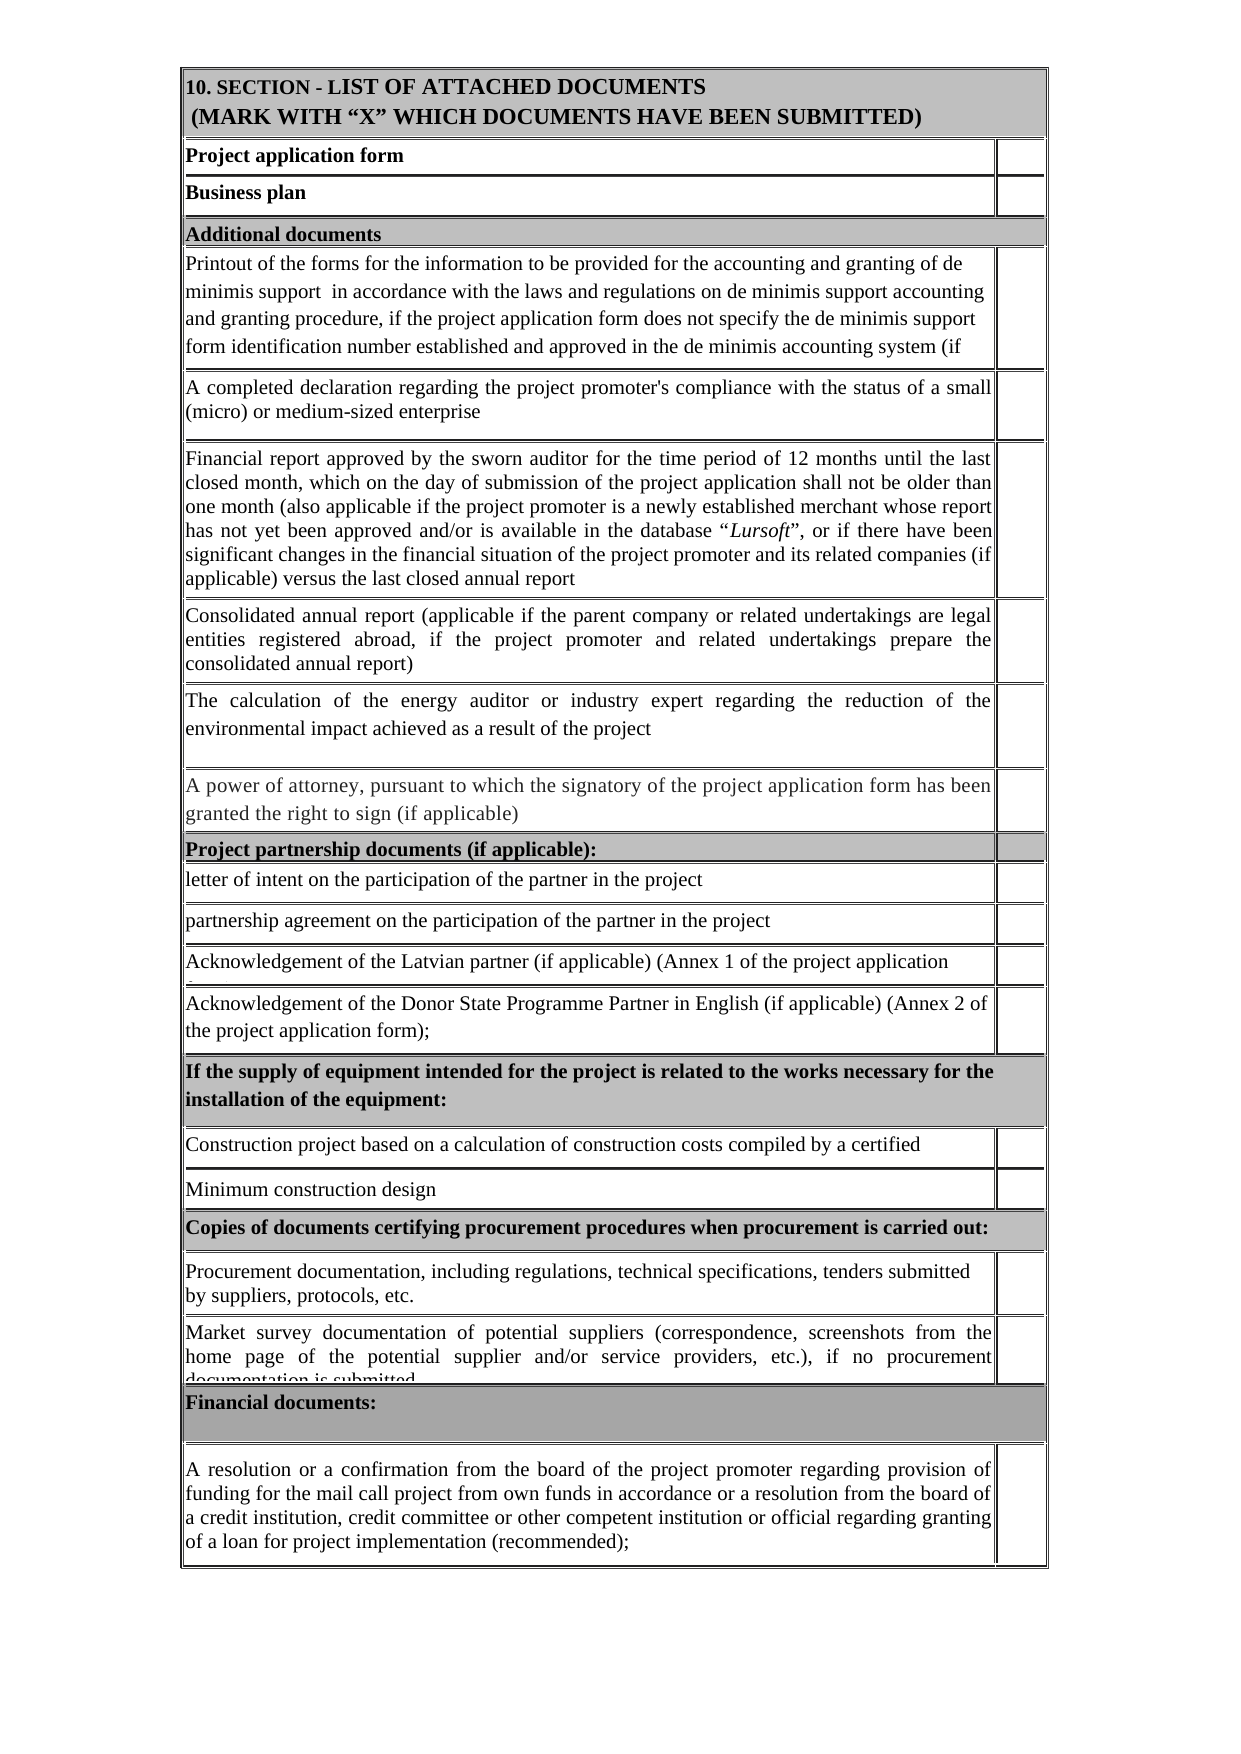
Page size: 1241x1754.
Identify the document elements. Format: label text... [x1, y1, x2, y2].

table_cell A resolution or a confirmation from the board of the project promoter regarding provision of funding for the mail call project from own funds in accordance or a resolution from the board of a credit institution, credit committee or other competent institution or official regarding granting of a loan for project implementation (recommended); [184, 1441, 996, 1565]
table_cell [998, 1314, 1046, 1383]
table_cell [996, 1126, 1047, 1167]
table_cell Market survey documentation of potential suppliers (correspondence, screenshots from the home page of the potential supplier and/or service providers, etc.), if no procurement documentation is submitted [184, 1314, 994, 1383]
table_cell Financial documents: [184, 1383, 1046, 1441]
table_cell Financial report approved by the sworn auditor for the time period of 12 months until the last closed month, which on the day of submission of the project application shall not be older than one month (also applicable if the project promoter is a newly established merchant whose report has not yet been approved and/or is available in the database “Lursoft”, or if there have been significant changes in the financial situation of the project promoter and its related companies (if applicable) versus the last closed annual report [184, 439, 994, 597]
table_cell Minimum construction design [184, 1167, 994, 1208]
table_cell Project partnership documents (if applicable): [182, 831, 996, 860]
table_cell Additional documents [184, 215, 1046, 245]
table_cell [996, 902, 1047, 943]
table_cell [996, 245, 1047, 368]
table_cell Copies of documents certifying procurement procedures when procurement is carried out: [184, 1208, 1046, 1250]
table_cell If the supply of equipment intended for the project is related to the works necessary for the installation of the equipment: [184, 1053, 1046, 1126]
table_cell Acknowledgement of the Latvian partner (if applicable) (Annex 1 of the project application form); [184, 943, 994, 984]
table_cell [996, 136, 1046, 174]
table_cell [998, 984, 1046, 1053]
table_cell A power of attorney, pursuant to which the signatory of the project application form has been granted the right to sign (if applicable) [182, 767, 996, 831]
table_cell [996, 831, 1047, 860]
table_cell [996, 1250, 1047, 1313]
table_cell [996, 597, 1047, 682]
table_cell [996, 1441, 1046, 1565]
table_cell [998, 368, 1046, 439]
table_cell [996, 682, 1047, 767]
table_cell The calculation of the energy auditor or industry expert regarding the reduction of the environmental impact achieved as a result of the project [182, 682, 996, 767]
table_cell [998, 174, 1046, 215]
table_cell [998, 943, 1046, 984]
table_cell [998, 860, 1046, 902]
table_cell Business plan [184, 174, 994, 215]
table_cell A completed declaration regarding the project promoter's compliance with the status of a small (micro) or medium-sized enterprise [184, 368, 994, 439]
table_header 10. SECTION - LIST OF ATTACHED DOCUMENTS (MARK WITH “X” WHICH DOCUMENTS HAVE BEEN SUBMITTED) [184, 70, 1046, 136]
table_cell Procurement documentation, including regulations, technical specifications, tenders submitted by suppliers, protocols, etc. [182, 1250, 996, 1313]
table_cell [998, 439, 1046, 597]
table_cell Printout of the forms for the information to be provided for the accounting and granting of de minimis support in accordance with the laws and regulations on de minimis support accounting and granting procedure, if the project application form does not specify the de minimis support form identification number established and approved in the de minimis accounting system (if applicable); [182, 245, 996, 368]
table_cell [998, 1167, 1046, 1208]
table_cell Consolidated annual report (applicable if the parent company or related undertakings are legal entities registered abroad, if the project promoter and related undertakings prepare the consolidated annual report) [182, 597, 996, 682]
table_cell letter of intent on the participation of the partner in the project [184, 860, 994, 902]
table_cell partnership agreement on the participation of the partner in the project [182, 902, 996, 943]
table_cell Project application form [184, 136, 996, 174]
table_cell Acknowledgement of the Donor State Programme Partner in English (if applicable) (Annex 2 of the project application form); [184, 984, 994, 1053]
table_cell Construction project based on a calculation of construction costs compiled by a certified manufacturer [182, 1126, 996, 1167]
table_cell [996, 767, 1047, 831]
